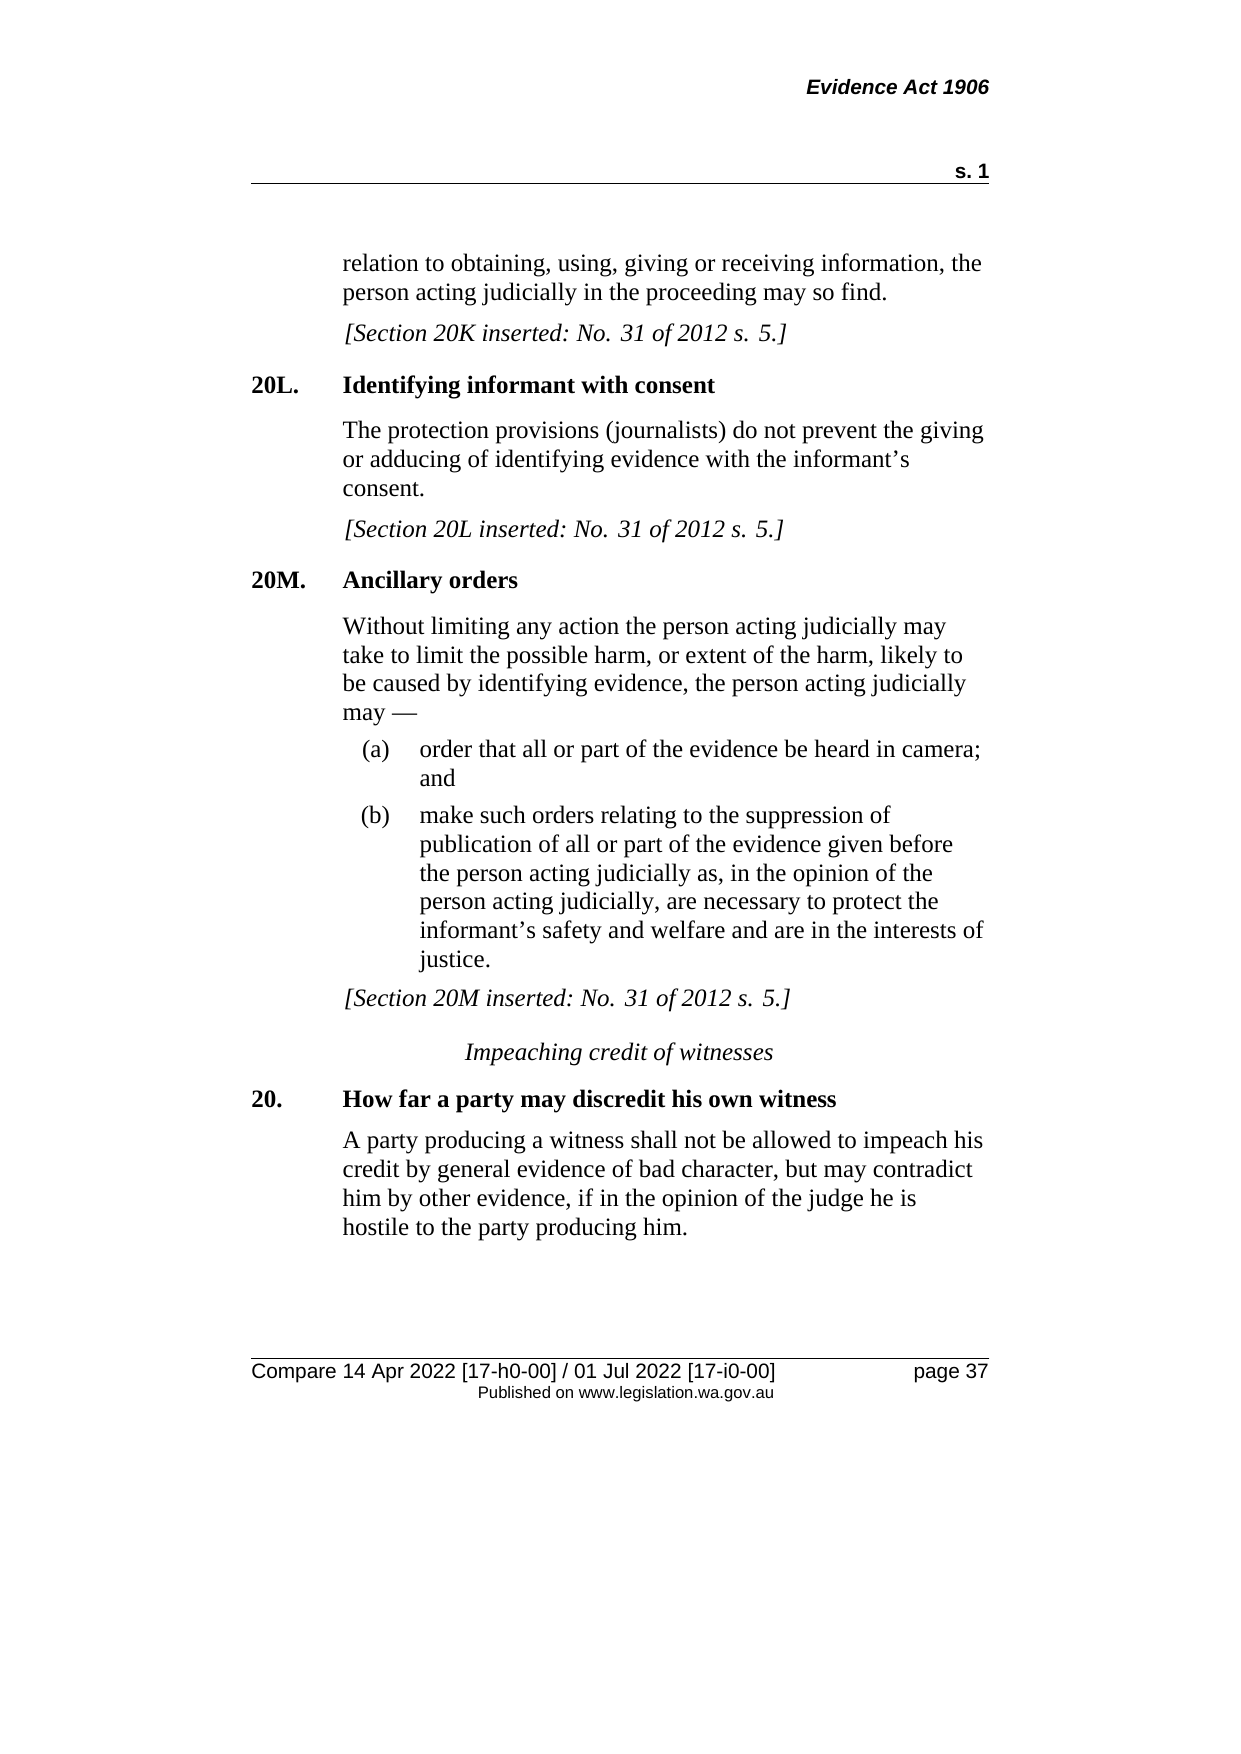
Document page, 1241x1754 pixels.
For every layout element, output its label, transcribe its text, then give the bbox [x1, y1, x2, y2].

text (a) order that all or part of the evidence be heard in camera; and [251, 734, 989, 792]
subtitle 20M. Ancillary orders [251, 566, 989, 594]
text [Section 20L inserted: No. 31 of 2012 s. 5.] [251, 514, 989, 543]
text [251, 248, 989, 306]
text The protection provisions (journalists) do not prevent the giving or adducing of identifying evidence with the informant’s consent. [251, 415, 989, 501]
text [Section 20K inserted: No. 31 of 2012 s. 5.] [251, 318, 989, 347]
subtitle 20. How far a party may discredit his own witness [251, 1084, 989, 1113]
subtitle Impeaching credit of witnesses [251, 1037, 989, 1066]
text Without limiting any action the person acting judicially may take to limit the possible harm, or extent of the harm, likely to be caused by identifying evidence, the person acting judicially may — [251, 611, 989, 726]
subtitle 20L. Identifying informant with consent [251, 370, 989, 398]
text A party producing a witness shall not be allowed to impeach his credit by general evidence of bad character, but may contradict him by other evidence, if in the opinion of the judge he is hostile to the party producing him. [251, 1126, 989, 1241]
text (b) make such orders relating to the suppression of publication of all or part of the evidence given before the person acting judicially as, in the opinion of the person acting judicially, are necessary to protect the informant’s safety and welfare and are in the interests of justice. [251, 800, 989, 973]
text [Section 20M inserted: No. 31 of 2012 s. 5.] [251, 983, 989, 1012]
